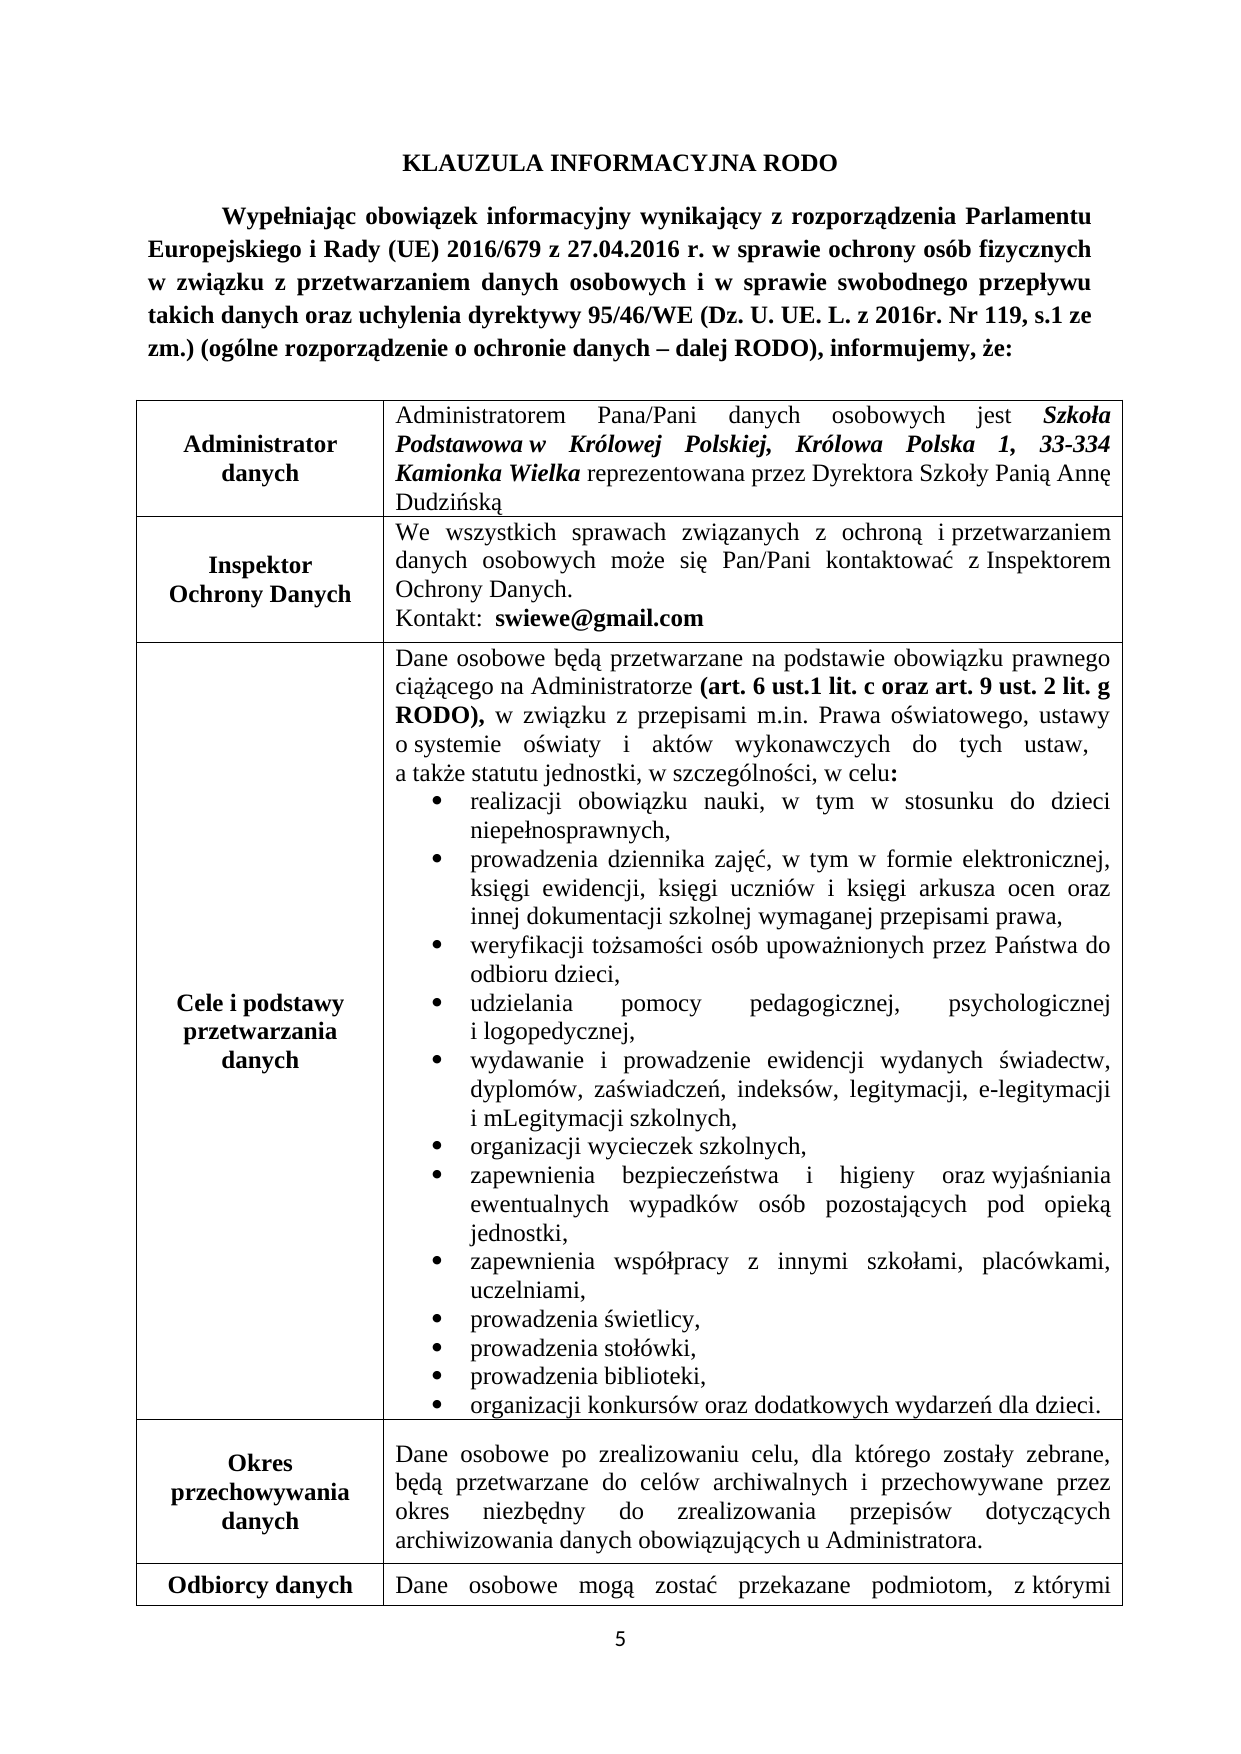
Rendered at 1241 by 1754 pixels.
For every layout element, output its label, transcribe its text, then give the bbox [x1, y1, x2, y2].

table_cell Inspektor Ochrony Danych [137, 517, 383, 642]
table_cell Odbiorcy danych [137, 1564, 383, 1605]
table_header Administratorem Pana/Pani danych osobowych jest Szkoła Podstawowa w Królowej Polskiej, Królowa Polska 1, 33-334 Kamionka Wielka reprezentowana przez Dyrektora Szkoły Panią Annę Dudzińską [384, 401, 1122, 516]
table_cell Dane osobowe po zrealizowaniu celu, dla którego zostały zebrane, będą przetwarzane do celów archiwalnych i przechowywane przez okres niezbędny do zrealizowania przepisów dotyczących archiwizowania danych obowiązujących u Administratora. [384, 1420, 1122, 1563]
table_cell Okres przechowywania danych [137, 1420, 383, 1563]
table_header Administrator danych [137, 401, 383, 516]
text KLAUZULA INFORMACYJNA RODO [148, 148, 1093, 176]
table_cell We wszystkich sprawach związanych z ochroną i przetwarzaniem danych osobowych może się Pan/Pani kontaktować z Inspektorem Ochrony Danych. Kontakt: swiewe@gmail.com [384, 517, 1122, 642]
text Wypełniając obowiązek informacyjny wynikający z rozporządzenia Parlamentu Europejskiego i Rady (UE) 2016/679 z 27.04.2016 r. w sprawie ochrony osób fizycznych w związku z przetwarzaniem danych osobowych i w sprawie swobodnego przepływu takich danych oraz uchylenia dyrektywy 95/46/WE (Dz. U. UE. L. z 2016r. Nr 119, s.1 ze zm.) (ogólne rozporządzenie o ochronie danych – dalej RODO), informujemy, że: [148, 201, 1093, 362]
table_cell Dane osobowe będą przetwarzane na podstawie obowiązku prawnego ciążącego na Administratorze (art. 6 ust.1 lit. c oraz art. 9 ust. 2 lit. g RODO), w związku z przepisami m.in. Prawa oświatowego, ustawy o systemie oświaty i aktów wykonawczych do tych ustaw, a także statutu jednostki, w szczególności, w celu: realizacji obowiązku nauki, w tym w stosunku do dzieci niepełnosprawnych, prowadzenia dziennika zajęć, w tym w formie elektronicznej, księgi ewidencji, księgi uczniów i księgi arkusza ocen oraz innej dokumentacji szkolnej wymaganej przepisami prawa, weryfikacji tożsamości osób upoważnionych przez Państwa do odbioru dzieci, udzielania pomocy pedagogicznej, psychologicznej i logopedycznej, wydawanie i prowadzenie ewidencji wydanych świadectw, dyplomów, zaświadczeń, indeksów, legitymacji, e-legitymacji i mLegitymacji szkolnych, organizacji wycieczek szkolnych, zapewnienia bezpieczeństwa i higieny oraz wyjaśniania ewentualnych wypadków osób pozostających pod opieką jednostki, zapewnienia współpracy z innymi szkołami, placówkami, uczelniami, prowadzenia świetlicy, prowadzenia stołówki, prowadzenia biblioteki, organizacji konkursów oraz dodatkowych wydarzeń dla dzieci. [384, 643, 1122, 1419]
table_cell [384, 1564, 1122, 1605]
table_cell Cele i podstawy przetwarzania danych [137, 643, 383, 1419]
